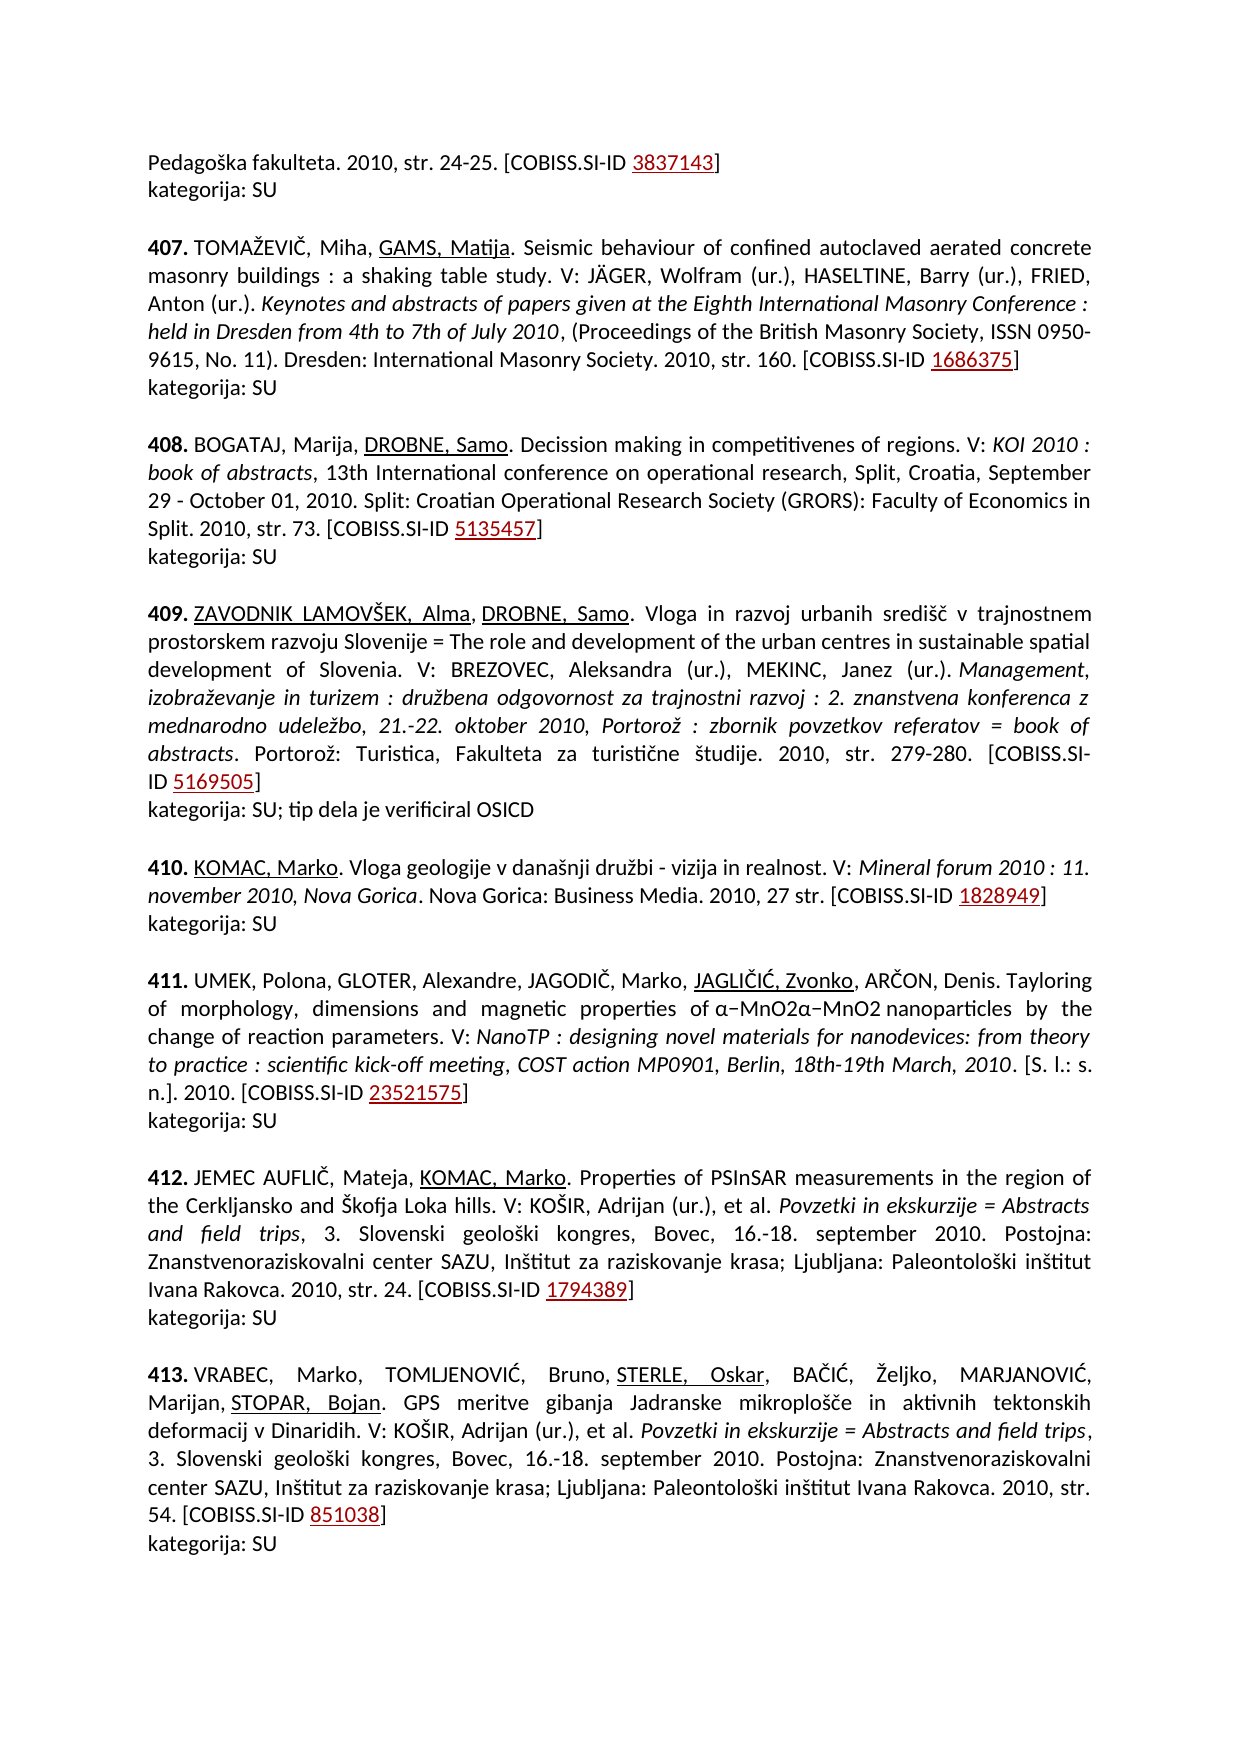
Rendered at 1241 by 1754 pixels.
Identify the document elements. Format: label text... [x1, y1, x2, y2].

text 408. BOGATAJ, Marija, DROBNE, Samo. Decission making in competitivenes of regions. V: KOI 2010 : book of abstracts, 13th International conference on operational research, Split, Croatia, September 29 - October 01, 2010. Split: Croatian Operational Research Society (GRORS): Faculty of Economics in Split. 2010, str. 73. [COBISS.SI-ID 5135457] kategorija: SU [148, 430, 1093, 570]
text 413. VRABEC, Marko, TOMLJENOVIĆ, Bruno, STERLE, Oskar, BAČIĆ, Željko, MARJANOVIĆ, Marijan, STOPAR, Bojan. GPS meritve gibanja Jadranske mikroplošče in aktivnih tektonskih deformacij v Dinaridih. V: KOŠIR, Adrijan (ur.), et al. Povzetki in ekskurzije = Abstracts and field trips, 3. Slovenski geološki kongres, Bovec, 16.-18. september 2010. Postojna: Znanstvenoraziskovalni center SAZU, Inštitut za raziskovanje krasa; Ljubljana: Paleontološki inštitut Ivana Rakovca. 2010, str. 54. [COBISS.SI-ID 851038] kategorija: SU [148, 1361, 1093, 1557]
text 412. JEMEC AUFLIČ, Mateja, KOMAC, Marko. Properties of PSInSAR measurements in the region of the Cerkljansko and Škofja Loka hills. V: KOŠIR, Adrijan (ur.), et al. Povzetki in ekskurzije = Abstracts and field trips, 3. Slovenski geološki kongres, Bovec, 16.-18. september 2010. Postojna: Znanstvenoraziskovalni center SAZU, Inštitut za raziskovanje krasa; Ljubljana: Paleontološki inštitut Ivana Rakovca. 2010, str. 24. [COBISS.SI-ID 1794389] kategorija: SU [148, 1163, 1093, 1331]
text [148, 148, 1093, 204]
text 411. UMEK, Polona, GLOTER, Alexandre, JAGODIČ, Marko, JAGLIČIĆ, Zvonko, ARČON, Denis. Tayloring of morphology, dimensions and magnetic properties of α−MnO2α−MnO2 nanoparticles by the change of reaction parameters. V: NanoTP : designing novel materials for nanodevices: from theory to practice : scientific kick-off meeting, COST action MP0901, Berlin, 18th-19th March, 2010. [S. l.: s. n.]. 2010. [COBISS.SI-ID 23521575] kategorija: SU [148, 966, 1093, 1134]
text 409. ZAVODNIK LAMOVŠEK, Alma, DROBNE, Samo. Vloga in razvoj urbanih središč v trajnostnem prostorskem razvoju Slovenije = The role and development of the urban centres in sustainable spatial development of Slovenia. V: BREZOVEC, Aleksandra (ur.), MEKINC, Janez (ur.). Management, izobraževanje in turizem : družbena odgovornost za trajnostni razvoj : 2. znanstvena konferenca z mednarodno udeležbo, 21.-22. oktober 2010, Portorož : zbornik povzetkov referatov = book of abstracts. Portorož: Turistica, Fakulteta za turistične študije. 2010, str. 279-280. [COBISS.SI-ID 5169505] kategorija: SU; tip dela je verificiral OSICD [148, 599, 1093, 823]
text 407. TOMAŽEVIČ, Miha, GAMS, Matija. Seismic behaviour of confined autoclaved aerated concrete masonry buildings : a shaking table study. V: JÄGER, Wolfram (ur.), HASELTINE, Barry (ur.), FRIED, Anton (ur.). Keynotes and abstracts of papers given at the Eighth International Masonry Conference : held in Dresden from 4th to 7th of July 2010, (Proceedings of the British Masonry Society, ISSN 0950-9615, No. 11). Dresden: International Masonry Society. 2010, str. 160. [COBISS.SI-ID 1686375] kategorija: SU [148, 233, 1093, 401]
text 410. KOMAC, Marko. Vloga geologije v današnji družbi - vizija in realnost. V: Mineral forum 2010 : 11. november 2010, Nova Gorica. Nova Gorica: Business Media. 2010, 27 str. [COBISS.SI-ID 1828949] kategorija: SU [148, 853, 1093, 937]
